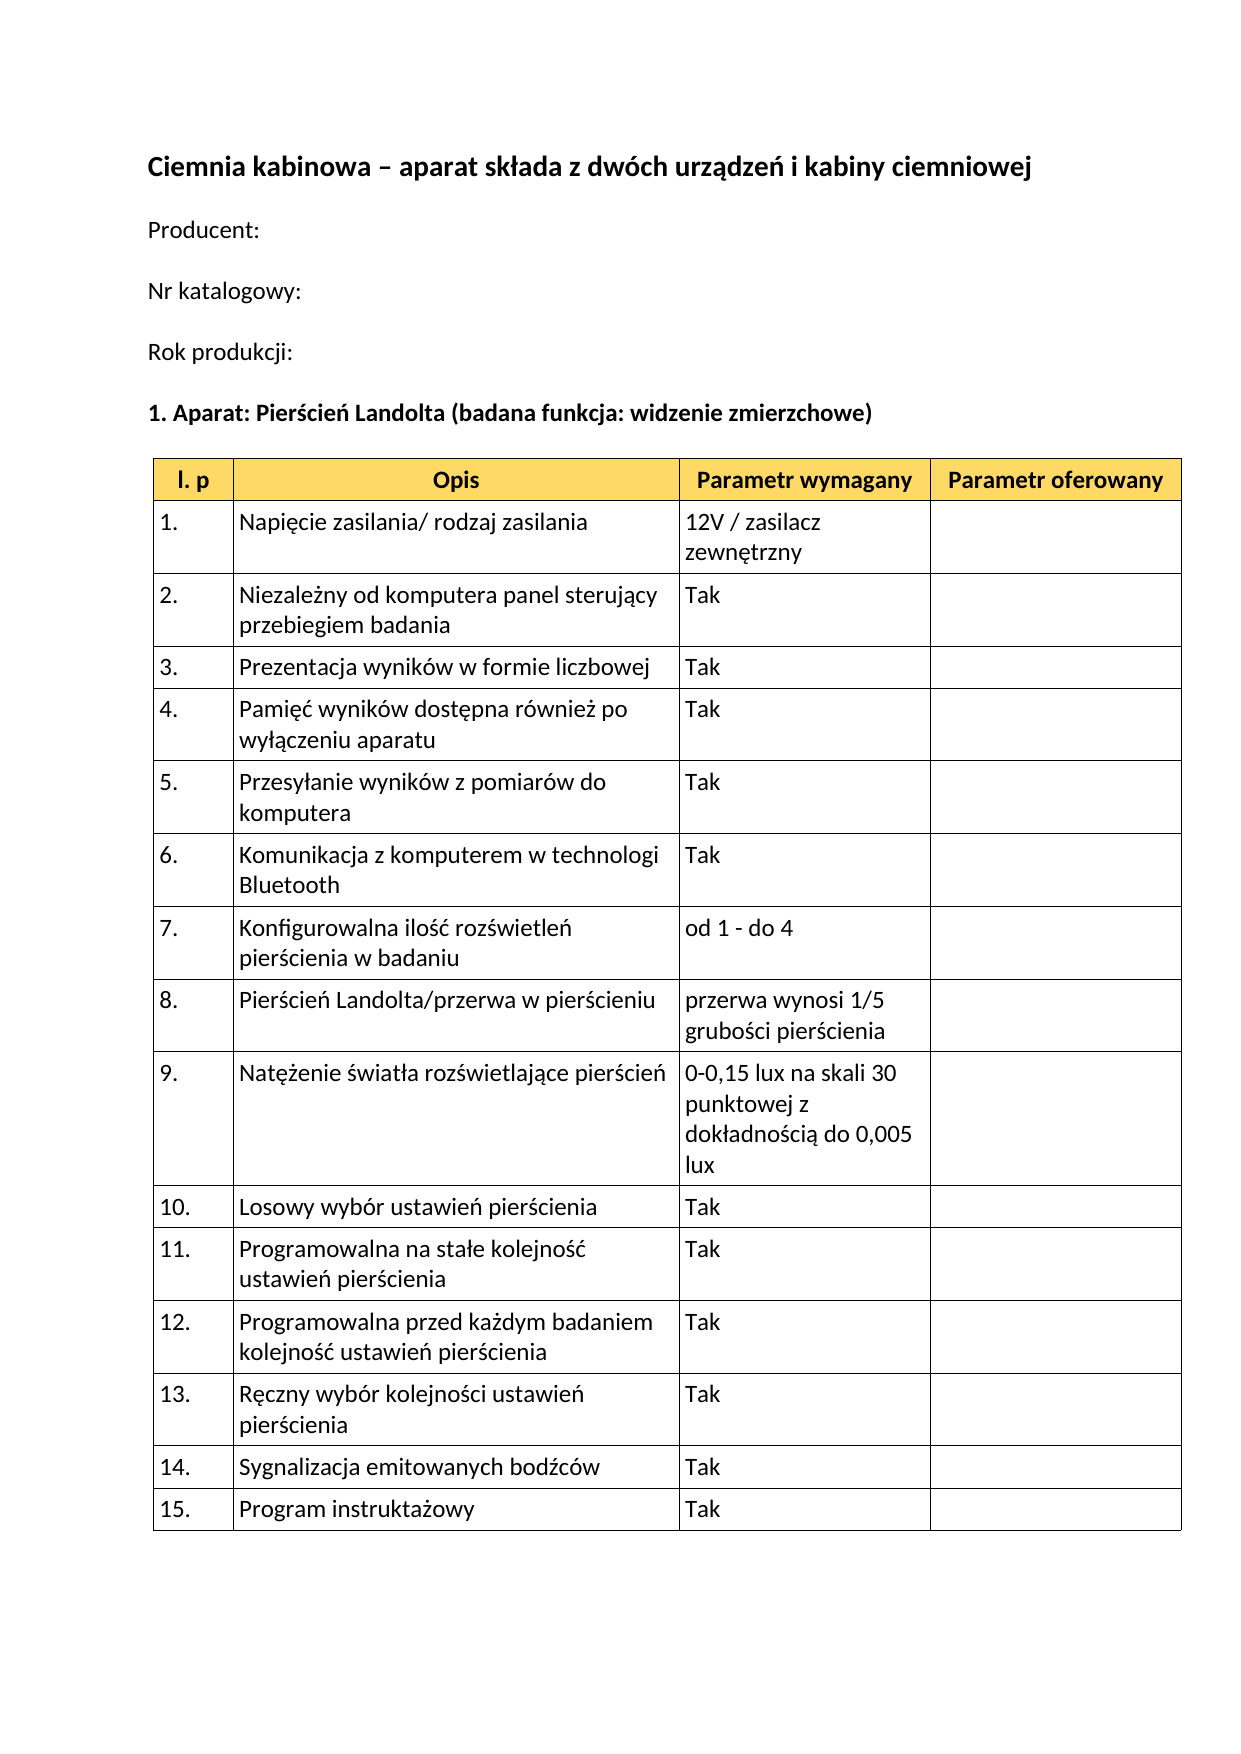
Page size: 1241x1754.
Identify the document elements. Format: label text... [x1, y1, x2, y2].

table_cell Losowy wybór ustawień pierścienia [234, 1186, 679, 1227]
table_cell 14. [154, 1446, 233, 1487]
table_cell 15. [154, 1489, 233, 1530]
table_cell 2. [154, 574, 233, 646]
table_header Opis [234, 459, 679, 500]
table_cell Tak [680, 1228, 930, 1300]
table_cell 6. [154, 834, 233, 906]
table_cell [931, 574, 1181, 646]
table_cell 9. [154, 1052, 233, 1185]
table_cell 3. [154, 647, 233, 688]
table_cell Przesyłanie wyników z pomiarów do komputera [234, 761, 679, 833]
table_cell od 1 - do 4 [680, 907, 930, 978]
text Producent: [148, 214, 1093, 244]
table_cell 12V / zasilacz zewnętrzny [680, 501, 930, 573]
table_cell [931, 907, 1181, 978]
table_cell 11. [154, 1228, 233, 1300]
table_cell Tak [680, 647, 930, 688]
text Rok produkcji: [148, 336, 1093, 366]
table_cell Konfigurowalna ilość rozświetleń pierścienia w badaniu [234, 907, 679, 978]
table_cell 12. [154, 1301, 233, 1373]
table_cell Niezależny od komputera panel sterujący przebiegiem badania [234, 574, 679, 646]
table_cell Tak [680, 834, 930, 906]
table_cell [931, 1446, 1181, 1487]
table_cell Ręczny wybór kolejności ustawień pierścienia [234, 1374, 679, 1445]
table_cell Natężenie światła rozświetlające pierścień [234, 1052, 679, 1185]
table_cell Pierścień Landolta/przerwa w pierścieniu [234, 980, 679, 1051]
table_cell Prezentacja wyników w formie liczbowej [234, 647, 679, 688]
table_cell 8. [154, 980, 233, 1051]
table_cell 10. [154, 1186, 233, 1227]
table_cell Tak [680, 1489, 930, 1530]
table_cell Tak [680, 574, 930, 646]
text 1. Aparat: Pierścień Landolta (badana funkcja: widzenie zmierzchowe) [148, 397, 1093, 427]
table_cell [931, 1374, 1181, 1445]
table_cell Pamięć wyników dostępna również po wyłączeniu aparatu [234, 689, 679, 760]
table_cell [931, 1052, 1181, 1185]
table_cell Tak [680, 1374, 930, 1445]
table_cell [931, 1489, 1181, 1530]
table_cell [931, 761, 1181, 833]
text Ciemnia kabinowa – aparat składa z dwóch urządzeń i kabiny ciemniowej [148, 148, 1093, 183]
table_cell 1. [154, 501, 233, 573]
table_cell 4. [154, 689, 233, 760]
table_cell Tak [680, 689, 930, 760]
text Nr katalogowy: [148, 275, 1093, 305]
table_header Parametr wymagany [680, 459, 930, 500]
table_cell 13. [154, 1374, 233, 1445]
table_cell Tak [680, 1301, 930, 1373]
table_cell Napięcie zasilania/ rodzaj zasilania [234, 501, 679, 573]
table_cell 7. [154, 907, 233, 978]
table_cell [931, 980, 1181, 1051]
table_cell Sygnalizacja emitowanych bodźców [234, 1446, 679, 1487]
table_cell Programowalna na stałe kolejność ustawień pierścienia [234, 1228, 679, 1300]
table_cell Program instruktażowy [234, 1489, 679, 1530]
table_cell [931, 1186, 1181, 1227]
table_header Parametr oferowany [931, 459, 1181, 500]
table_cell [931, 647, 1181, 688]
table_cell przerwa wynosi 1/5 grubości pierścienia [680, 980, 930, 1051]
table_cell [931, 834, 1181, 906]
table_cell Tak [680, 1186, 930, 1227]
table_cell [931, 1301, 1181, 1373]
table_header l. p [154, 459, 233, 500]
table_cell Komunikacja z komputerem w technologi Bluetooth [234, 834, 679, 906]
table_cell 0-0,15 lux na skali 30 punktowej z dokładnością do 0,005 lux [680, 1052, 930, 1185]
table_cell Programowalna przed każdym badaniem kolejność ustawień pierścienia [234, 1301, 679, 1373]
table_cell 5. [154, 761, 233, 833]
table_cell [931, 689, 1181, 760]
table_cell [931, 1228, 1181, 1300]
table_cell Tak [680, 761, 930, 833]
table_cell [931, 501, 1181, 573]
table_cell Tak [680, 1446, 930, 1487]
